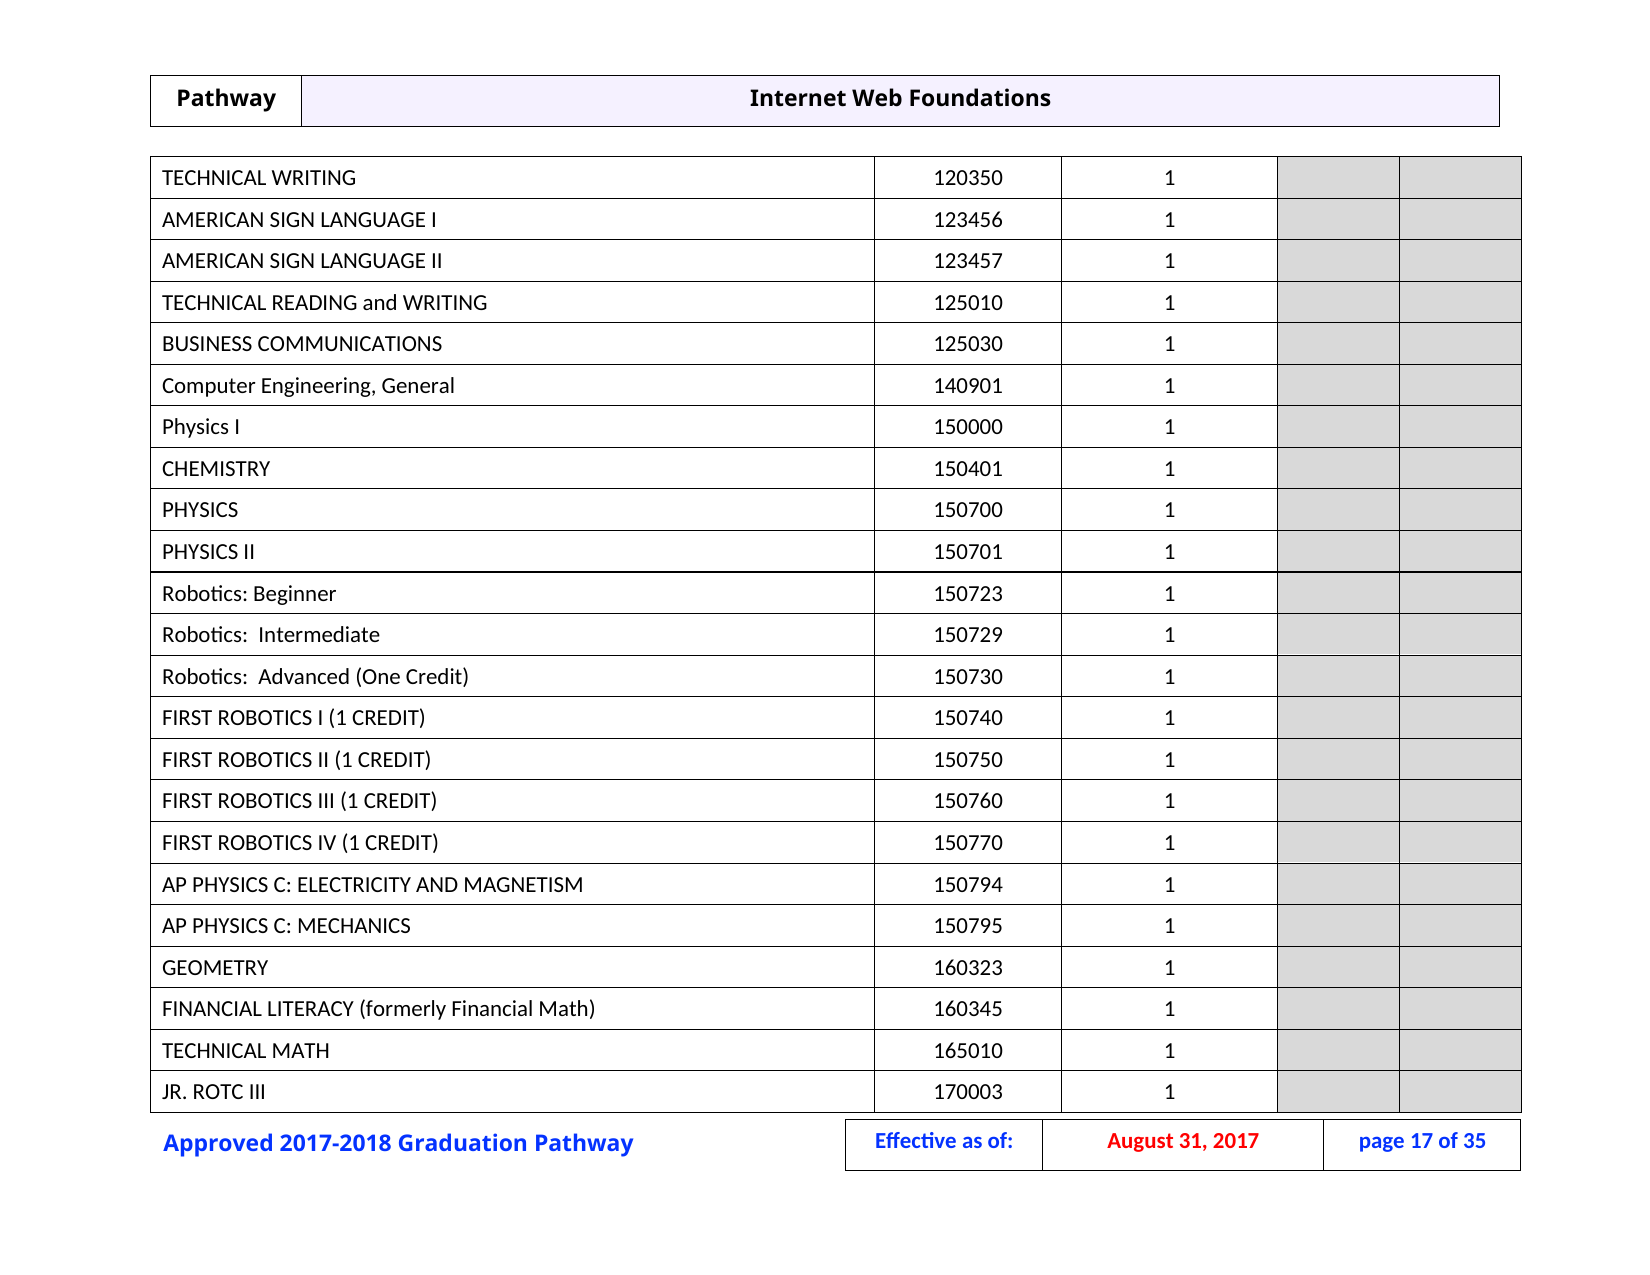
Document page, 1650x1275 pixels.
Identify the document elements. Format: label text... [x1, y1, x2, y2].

table_cell FIRST ROBOTICS III (1 CREDIT) [151, 780, 874, 821]
table_cell Robotics: Advanced (One Credit) [151, 656, 874, 696]
table_cell 1 [1062, 864, 1277, 904]
table_cell 1 [1062, 656, 1277, 696]
table_cell 1 [1062, 365, 1277, 405]
table_cell PHYSICS II [151, 531, 874, 571]
table_cell 1 [1062, 448, 1277, 488]
table_cell [1278, 489, 1399, 530]
table_cell [1400, 1071, 1521, 1112]
table_cell 1 [1062, 1030, 1277, 1070]
table_cell 150770 [875, 822, 1061, 862]
table_cell 150750 [875, 739, 1061, 779]
table_cell [1278, 1071, 1399, 1112]
table_cell 125030 [875, 323, 1061, 364]
table_cell TECHNICAL WRITING [151, 157, 874, 197]
table_cell [1400, 240, 1521, 281]
table_cell [1400, 531, 1521, 571]
table_cell 150794 [875, 864, 1061, 904]
table_cell [1278, 905, 1399, 946]
table_cell [1400, 365, 1521, 405]
table_cell 1 [1062, 1071, 1277, 1112]
table_cell TECHNICAL READING and WRITING [151, 282, 874, 322]
table_cell [1278, 199, 1399, 239]
table_cell FIRST ROBOTICS II (1 CREDIT) [151, 739, 874, 779]
table_cell 1 [1062, 199, 1277, 239]
table_cell AP PHYSICS C: MECHANICS [151, 905, 874, 946]
table_cell [1278, 614, 1399, 654]
table_cell 1 [1062, 697, 1277, 738]
table_cell [1278, 240, 1399, 281]
table_cell 1 [1062, 988, 1277, 1029]
table_cell 1 [1062, 822, 1277, 862]
table_cell 123457 [875, 240, 1061, 281]
table_cell [1400, 614, 1521, 654]
table_cell [1400, 282, 1521, 322]
table_cell 160345 [875, 988, 1061, 1029]
table_cell [1278, 864, 1399, 904]
table_cell 1 [1062, 282, 1277, 322]
table_cell [1400, 697, 1521, 738]
table_cell 150700 [875, 489, 1061, 530]
table_cell 150760 [875, 780, 1061, 821]
table_cell [1278, 739, 1399, 779]
table_cell 165010 [875, 1030, 1061, 1070]
table_cell 150000 [875, 406, 1061, 447]
table_cell AP PHYSICS C: ELECTRICITY AND MAGNETISM [151, 864, 874, 904]
table_cell [1278, 780, 1399, 821]
table_cell 1 [1062, 614, 1277, 654]
table_cell Physics I [151, 406, 874, 447]
table_cell [1400, 199, 1521, 239]
table_cell [1278, 1030, 1399, 1070]
table_cell [1400, 656, 1521, 696]
table_cell 1 [1062, 905, 1277, 946]
table_cell JR. ROTC III [151, 1071, 874, 1112]
table_cell 1 [1062, 573, 1277, 613]
table_cell 1 [1062, 780, 1277, 821]
table_cell AMERICAN SIGN LANGUAGE II [151, 240, 874, 281]
table_cell [1278, 365, 1399, 405]
table_cell Robotics: Intermediate [151, 614, 874, 654]
table_cell 150740 [875, 697, 1061, 738]
table_cell 1 [1062, 531, 1277, 571]
table_cell FIRST ROBOTICS IV (1 CREDIT) [151, 822, 874, 862]
table_cell 150729 [875, 614, 1061, 654]
table_cell [1400, 448, 1521, 488]
table_cell 150730 [875, 656, 1061, 696]
table_cell [1278, 988, 1399, 1029]
table_cell 1 [1062, 157, 1277, 197]
table_cell [1400, 822, 1521, 862]
table_cell 150723 [875, 573, 1061, 613]
table_cell [1278, 406, 1399, 447]
table_cell [1278, 697, 1399, 738]
table_cell Robotics: Beginner [151, 573, 874, 613]
table_cell 1 [1062, 406, 1277, 447]
table_cell FINANCIAL LITERACY (formerly Financial Math) [151, 988, 874, 1029]
table_cell 150795 [875, 905, 1061, 946]
table_cell FIRST ROBOTICS I (1 CREDIT) [151, 697, 874, 738]
table_cell PHYSICS [151, 489, 874, 530]
table_cell 1 [1062, 739, 1277, 779]
table_cell [1400, 406, 1521, 447]
table_cell [1278, 282, 1399, 322]
table_cell [1400, 157, 1521, 197]
table_cell [1400, 739, 1521, 779]
table_cell AMERICAN SIGN LANGUAGE I [151, 199, 874, 239]
table_cell [1278, 448, 1399, 488]
table_cell 1 [1062, 947, 1277, 987]
table_cell [1278, 573, 1399, 613]
table_cell [1278, 531, 1399, 571]
table_cell [1278, 947, 1399, 987]
table_cell 125010 [875, 282, 1061, 322]
table_cell 170003 [875, 1071, 1061, 1112]
table_cell 150401 [875, 448, 1061, 488]
table_cell [1400, 323, 1521, 364]
table_cell [1400, 947, 1521, 987]
table_cell 160323 [875, 947, 1061, 987]
table_cell [1278, 323, 1399, 364]
table_cell GEOMETRY [151, 947, 874, 987]
table_cell [1400, 864, 1521, 904]
table_cell CHEMISTRY [151, 448, 874, 488]
table_cell [1278, 656, 1399, 696]
table_cell 123456 [875, 199, 1061, 239]
table_cell [1278, 157, 1399, 197]
table_cell 120350 [875, 157, 1061, 197]
table_cell BUSINESS COMMUNICATIONS [151, 323, 874, 364]
table_cell TECHNICAL MATH [151, 1030, 874, 1070]
table_cell [1400, 905, 1521, 946]
table_cell [1400, 988, 1521, 1029]
table_cell 1 [1062, 489, 1277, 530]
table_cell 1 [1062, 240, 1277, 281]
table_cell [1400, 573, 1521, 613]
table_cell 1 [1062, 323, 1277, 364]
table_cell [1400, 780, 1521, 821]
table_cell [1278, 822, 1399, 862]
table_cell 150701 [875, 531, 1061, 571]
table_cell [1400, 1030, 1521, 1070]
table_cell [1400, 489, 1521, 530]
table_cell Computer Engineering, General [151, 365, 874, 405]
table_cell 140901 [875, 365, 1061, 405]
